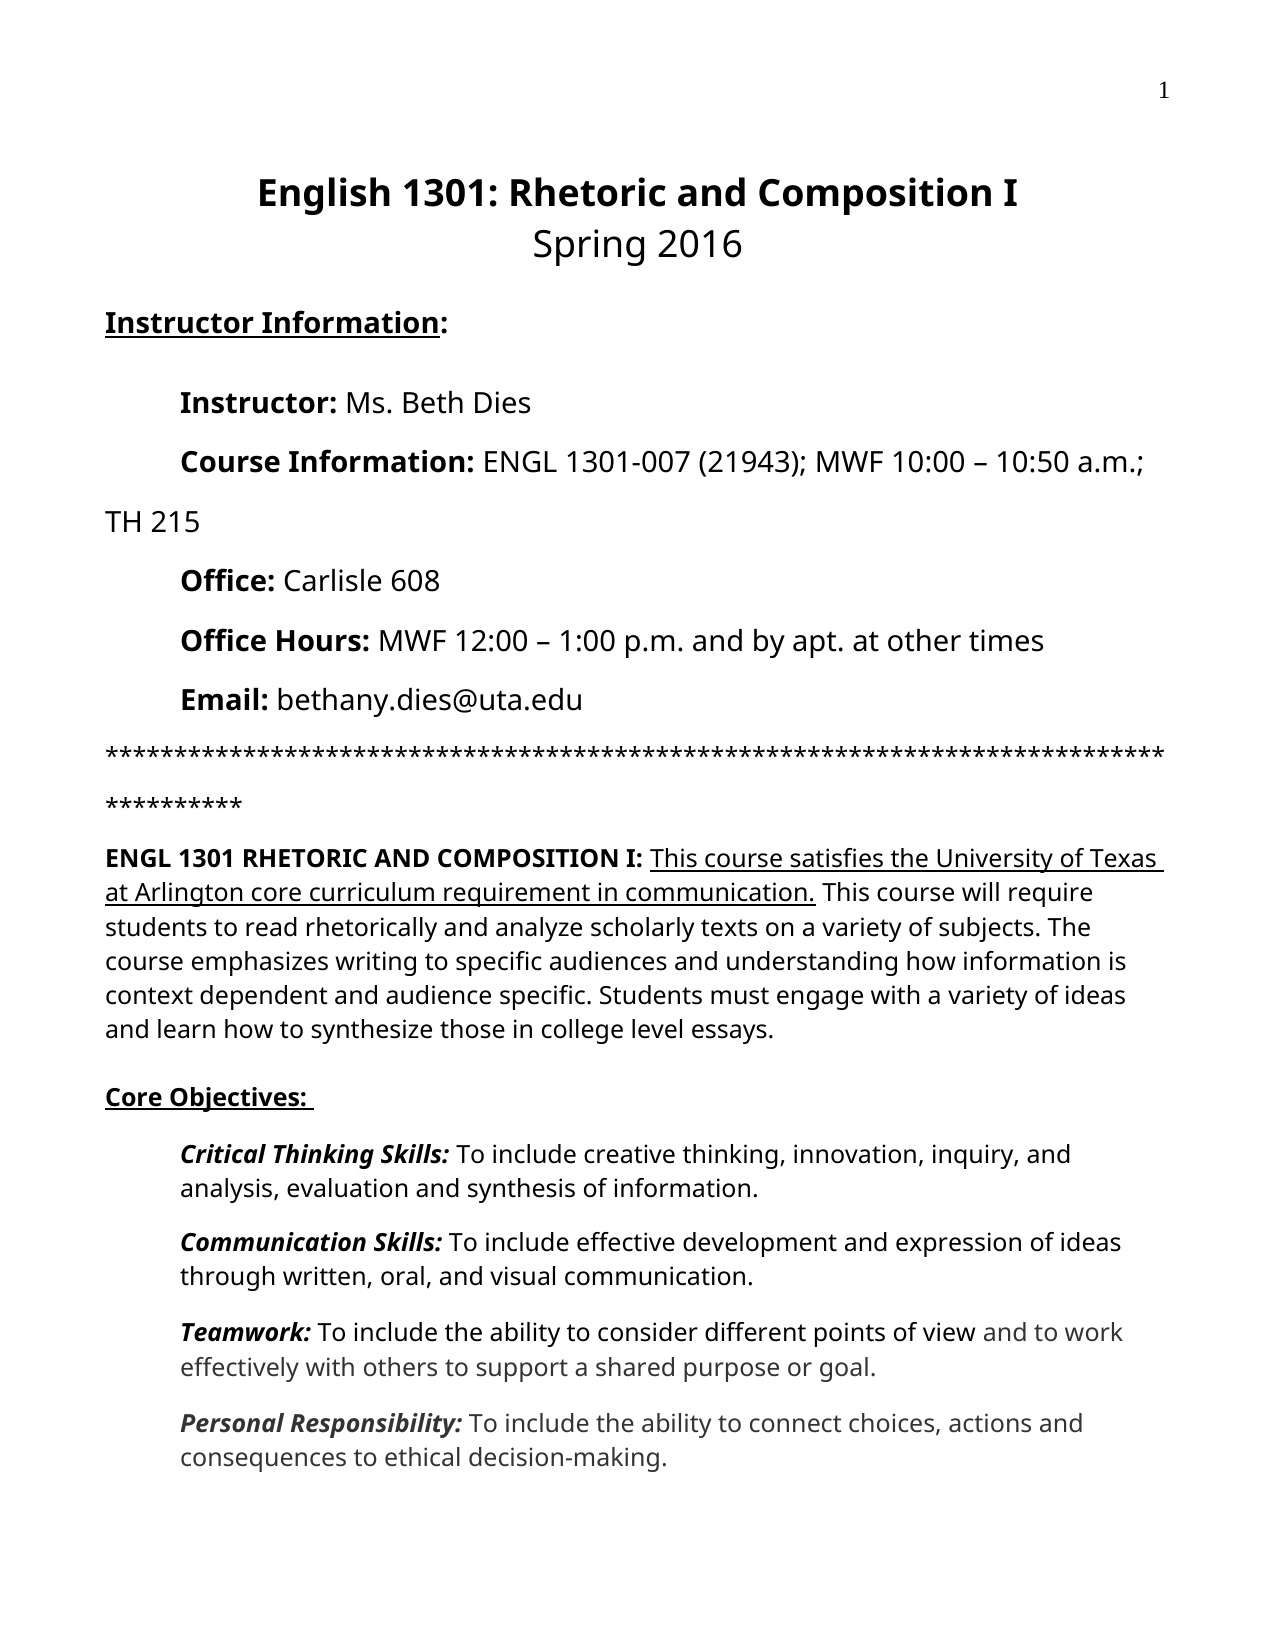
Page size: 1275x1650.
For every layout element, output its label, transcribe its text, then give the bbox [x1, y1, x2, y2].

text Teamwork: To include the ability to consider different points of view and to work effectively with others to support a shared purpose or goal. [180, 1315, 1170, 1383]
subtitle English 1301: Rhetoric and Composition I [105, 167, 1170, 218]
text Instructor: Ms. Beth Dies [105, 382, 1170, 422]
text Instructor Information: [105, 303, 1170, 342]
text *************************************************************************************** [105, 739, 1170, 824]
text Critical Thinking Skills: To include creative thinking, innovation, inquiry, and analysis, evaluation and synthesis of information. [180, 1136, 1170, 1204]
text Office: Carlisle 608 [105, 561, 1170, 600]
text Course Information: ENGL 1301-007 (21943); MWF 10:00 – 10:50 a.m.; TH 215 [105, 442, 1170, 541]
text Office Hours: MWF 12:00 – 1:00 p.m. and by apt. at other times [180, 620, 1170, 660]
text Personal Responsibility: To include the ability to connect choices, actions and consequences to ethical decision-making. [668, 1406, 1170, 1474]
text ENGL 1301 RHETORIC AND COMPOSITION I: This course satisfies the University of Texas at Arlington core curriculum requirement in communication. This course will require students to read rhetorically and analyze scholarly texts on a variety of subjects. The course emphasizes writing to specific audiences and understanding how information is context dependent and audience specific. Students must engage with a variety of ideas and learn how to synthesize those in college level essays. [105, 841, 1170, 1045]
text Email: bethany.dies@uta.edu [105, 679, 1170, 719]
text Spring 2016 [105, 218, 1170, 269]
text Communication Skills: To include effective development and expression of ideas through written, oral, and visual communication. [180, 1224, 1170, 1292]
text Core Objectives: [105, 1079, 1170, 1113]
